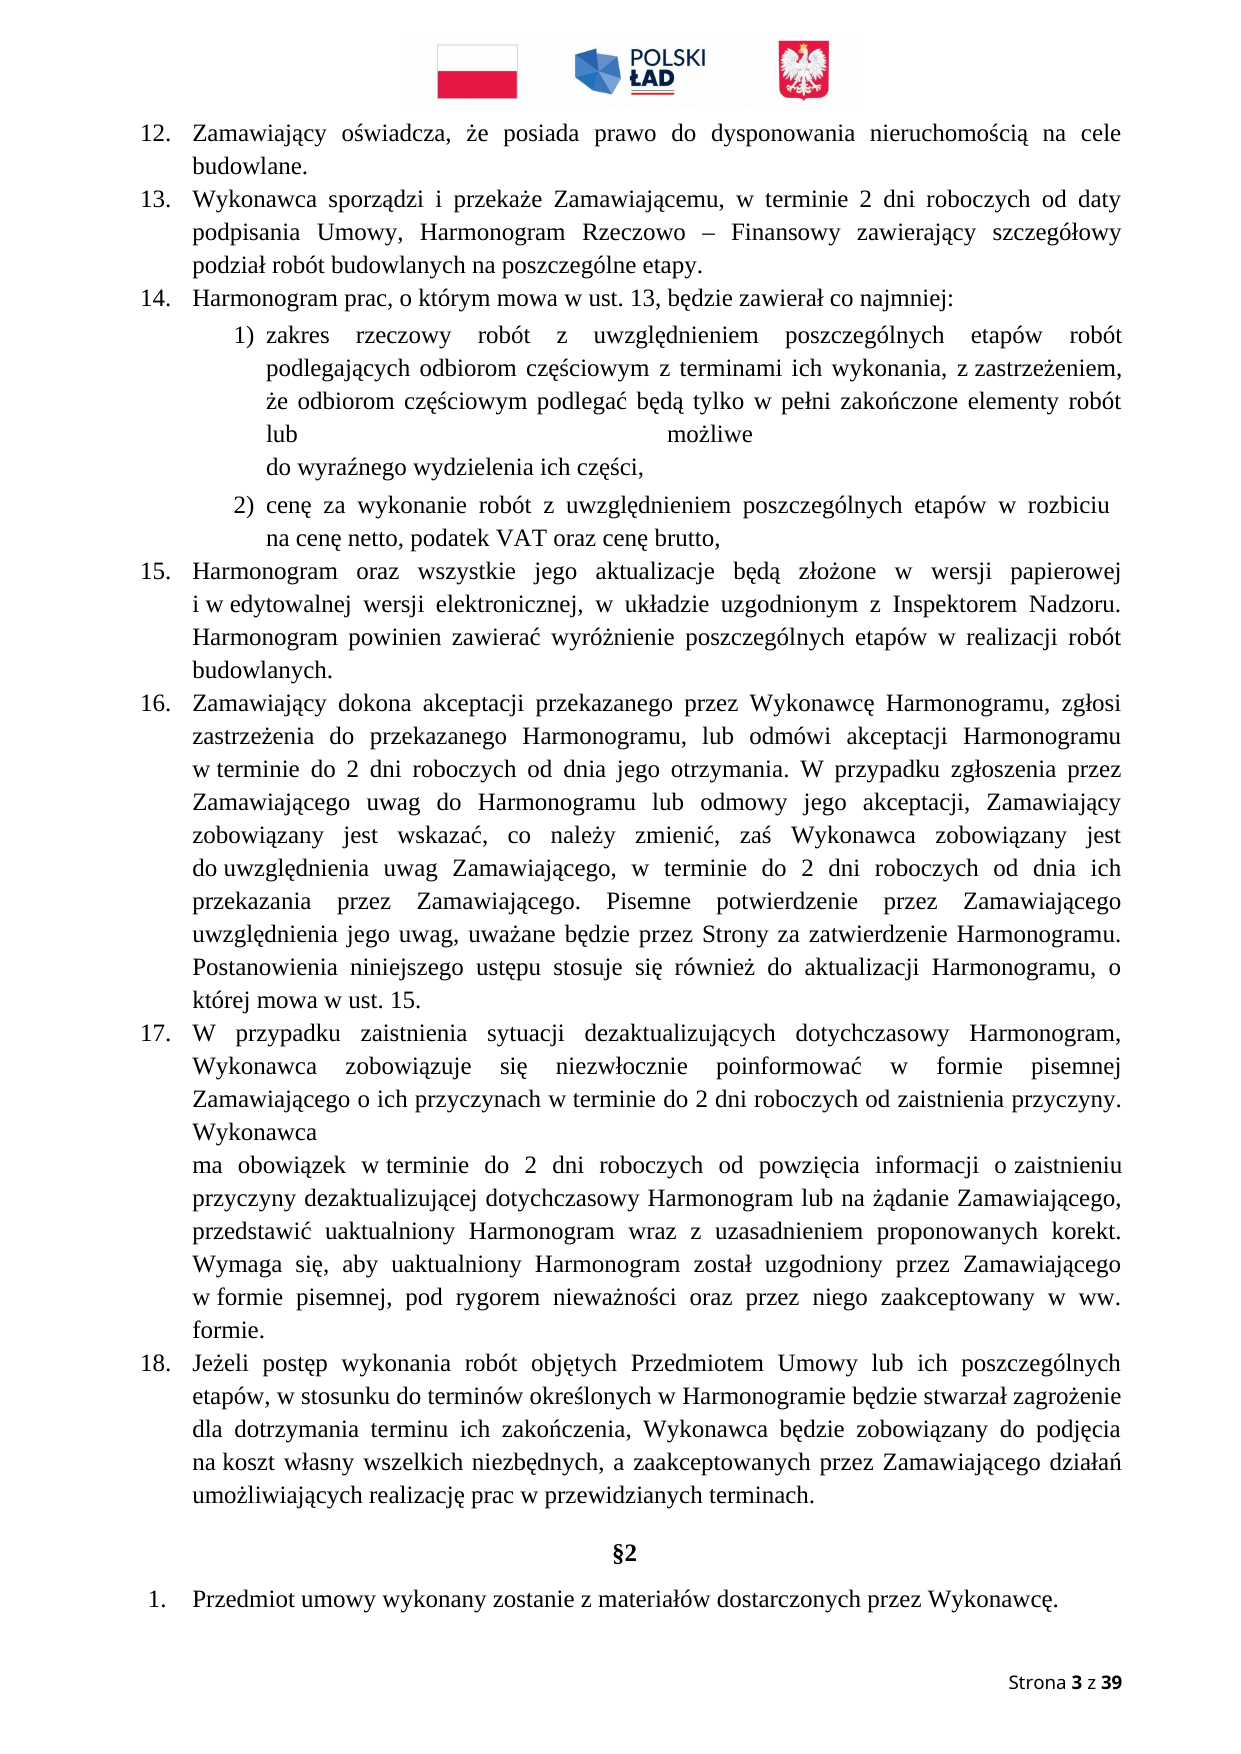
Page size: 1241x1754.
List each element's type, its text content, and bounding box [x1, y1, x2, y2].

list Zamawiający oświadcza, że posiada prawo do dysponowania nieruchomością na cele budowlane. [140, 118, 1122, 180]
list zakres rzeczowy robót z uwzględnieniem poszczególnych etapów robót podlegających odbiorom częściowym z terminami ich wykonania, z zastrzeżeniem, że odbiorom częściowym podlegać będą tylko w pełni zakończone elementy robót lub możliwe do wyraźnego wydzielenia ich części, [233, 320, 1122, 481]
list Wykonawca sporządzi i przekaże Zamawiającemu, w terminie 2 dni roboczych od daty podpisania Umowy, Harmonogram Rzeczowo – Finansowy zawierający szczegółowy podział robót budowlanych na poszczególne etapy. [140, 184, 1122, 279]
list cenę za wykonanie robót z uwzględnieniem poszczególnych etapów w rozbiciu na cenę netto, podatek VAT oraz cenę brutto, [233, 490, 1122, 551]
list W przypadku zaistnienia sytuacji dezaktualizujących dotychczasowy Harmonogram, Wykonawca zobowiązuje się niezwłocznie poinformować w formie pisemnej Zamawiającego o ich przyczynach w terminie do 2 dni roboczych od zaistnienia przyczyny. Wykonawca ma obowiązek w terminie do 2 dni roboczych od powzięcia informacji o zaistnieniu przyczyny dezaktualizującej dotychczasowy Harmonogram lub na żądanie Zamawiającego, przedstawić uaktualniony Harmonogram wraz z uzasadnieniem proponowanych korekt. Wymaga się, aby uaktualniony Harmonogram został uzgodniony przez Zamawiającego w formie pisemnej, pod rygorem nieważności oraz przez niego zaakceptowany w ww. formie. [140, 1018, 1122, 1344]
list Harmonogram prac, o którym mowa w ust. 13, będzie zawierał co najmniej: [140, 283, 1122, 312]
picture [403, 33, 863, 109]
list Zamawiający dokona akceptacji przekazanego przez Wykonawcę Harmonogramu, zgłosi zastrzeżenia do przekazanego Harmonogramu, lub odmówi akceptacji Harmonogramu w terminie do 2 dni roboczych od dnia jego otrzymania. W przypadku zgłoszenia przez Zamawiającego uwag do Harmonogramu lub odmowy jego akceptacji, Zamawiający zobowiązany jest wskazać, co należy zmienić, zaś Wykonawca zobowiązany jest do uwzględnienia uwag Zamawiającego, w terminie do 2 dni roboczych od dnia ich przekazania przez Zamawiającego. Pisemne potwierdzenie przez Zamawiającego uwzględnienia jego uwag, uważane będzie przez Strony za zatwierdzenie Harmonogramu. Postanowienia niniejszego ustępu stosuje się również do aktualizacji Harmonogramu, o której mowa w ust. 15. [140, 688, 1122, 1014]
text §2 [126, 1538, 1122, 1567]
list Harmonogram oraz wszystkie jego aktualizacje będą złożone w wersji papierowej i w edytowalnej wersji elektronicznej, w układzie uzgodnionym z Inspektorem Nadzoru. Harmonogram powinien zawierać wyróżnienie poszczególnych etapów w realizacji robót budowlanych. [140, 556, 1122, 683]
list Jeżeli postęp wykonania robót objętych Przedmiotem Umowy lub ich poszczególnych etapów, w stosunku do terminów określonych w Harmonogramie będzie stwarzał zagrożenie dla dotrzymania terminu ich zakończenia, Wykonawca będzie zobowiązany do podjęcia na koszt własny wszelkich niezbędnych, a zaakceptowanych przez Zamawiającego działań umożliwiających realizację prac w przewidzianych terminach. [140, 1348, 1122, 1509]
list Przedmiot umowy wykonany zostanie z materiałów dostarczonych przez Wykonawcę. [148, 1584, 1122, 1613]
